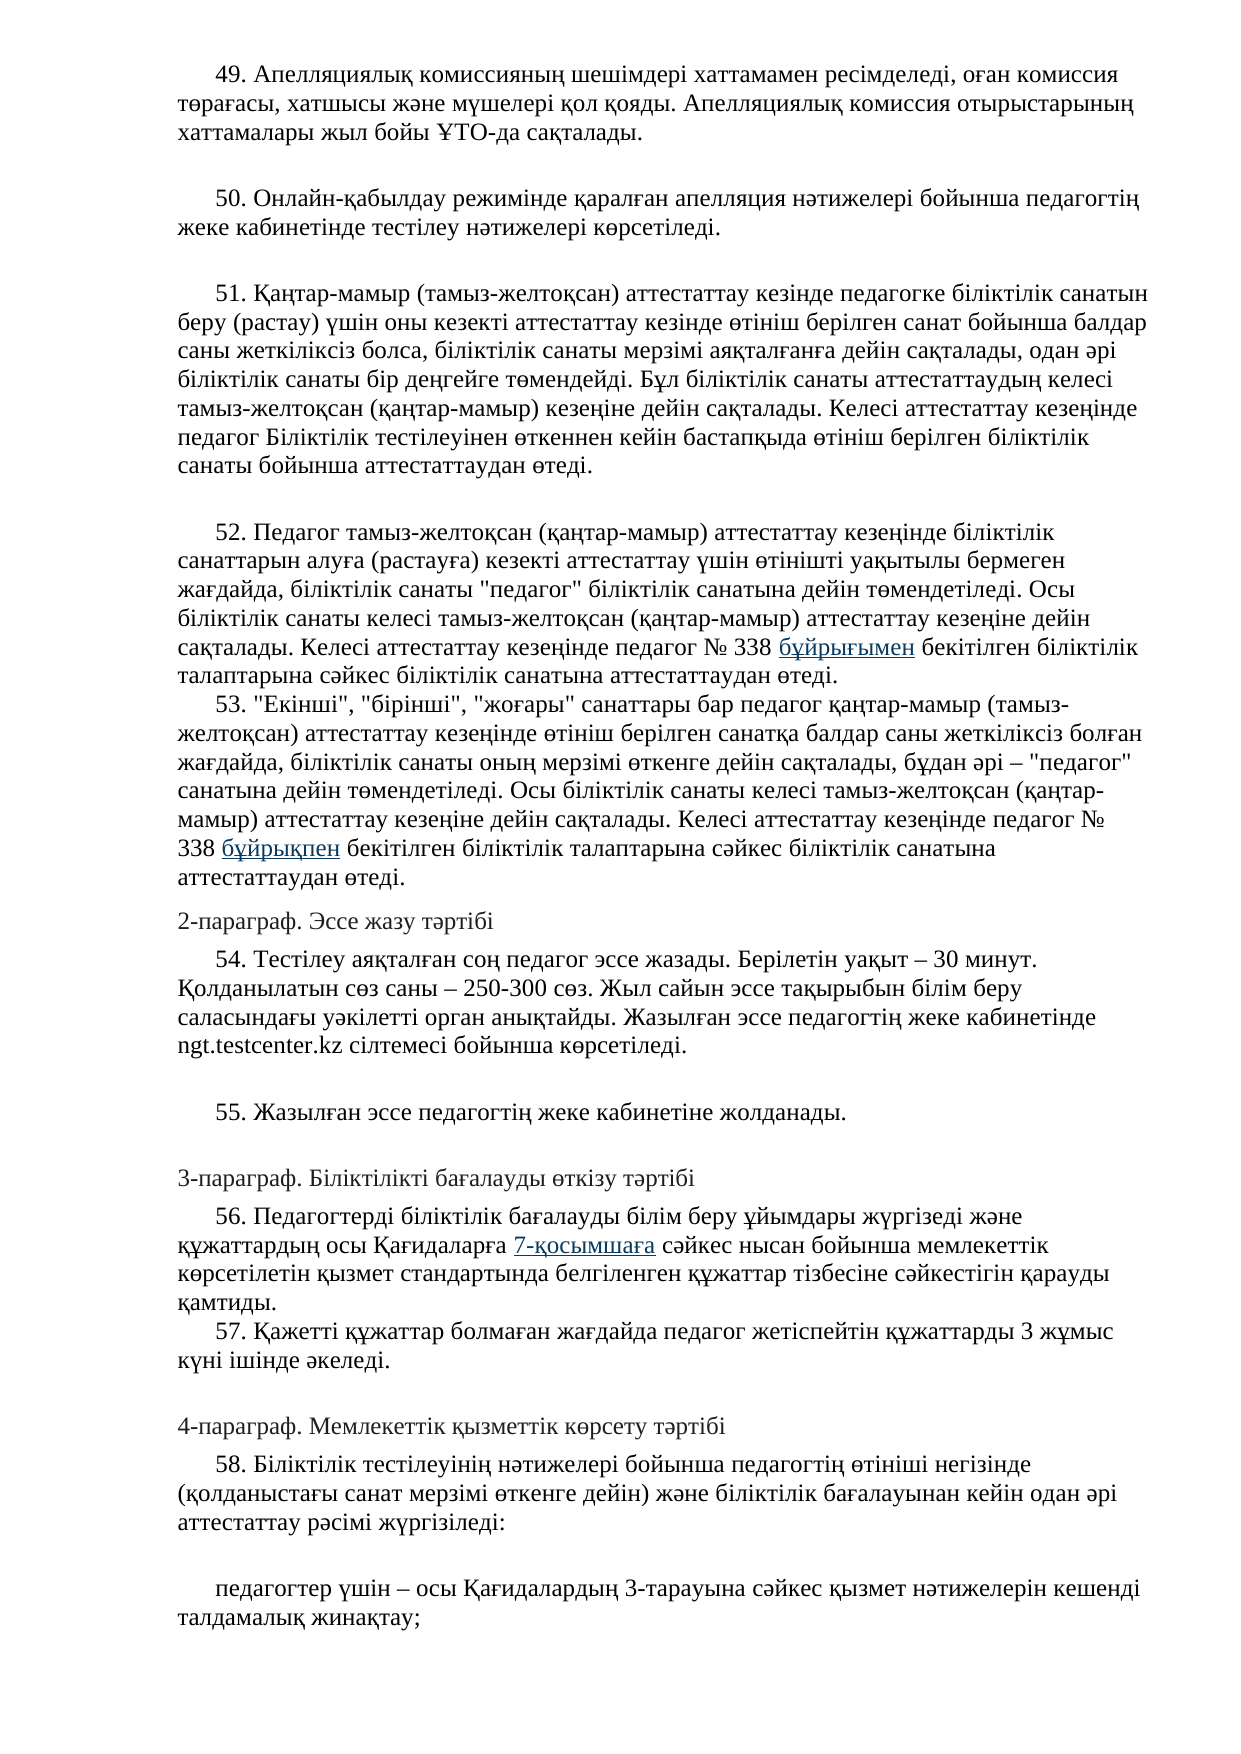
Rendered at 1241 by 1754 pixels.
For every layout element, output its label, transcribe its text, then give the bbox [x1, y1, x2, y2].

text 53. "Екінші", "бірінші", "жоғары" санаттары бар педагог қаңтар-мамыр (тамыз-желтоқсан) аттестаттау кезеңінде өтініш берілген санатқа балдар саны жеткіліксіз болған жағдайда, біліктілік санаты оның мерзімі өткенге дейін сақталады, бұдан әрі – "педагог" санатына дейін төмендетіледі. Осы біліктілік санаты келесі тамыз-желтоқсан (қаңтар-мамыр) аттестаттау кезеңіне дейін сақталады. Келесі аттестаттау кезеңінде педагог № 338 бұйрықпен бекітілген біліктілік талаптарына сәйкес біліктілік санатына аттестаттаудан өтеді. [177, 689, 1152, 890]
text 51. Қаңтар-мамыр (тамыз-желтоқсан) аттестаттау кезінде педагогке біліктілік санатын беру (растау) үшін оны кезекті аттестаттау кезінде өтініш берілген санат бойынша балдар саны жеткіліксіз болса, біліктілік санаты мерзімі аяқталғанға дейін сақталады, одан әрі біліктілік санаты бір деңгейге төмендейді. Бұл біліктілік санаты аттестаттаудың келесі тамыз-желтоқсан (қаңтар-мамыр) кезеңіне дейін сақталады. Келесі аттестаттау кезеңінде педагог Біліктілік тестілеуінен өткеннен кейін бастапқыда өтініш берілген біліктілік санаты бойынша аттестаттаудан өтеді. [177, 278, 1152, 479]
text 56. Педагогтерді біліктілік бағалауды білім беру ұйымдары жүргізеді және құжаттардың осы Қағидаларға 7-қосымшаға сәйкес нысан бойынша мемлекеттік көрсетілетін қызмет стандартында белгіленген құжаттар тізбесіне сәйкестігін қарауды қамтиды. [177, 1201, 1152, 1316]
text 57. Қажетті құжаттар болмаған жағдайда педагог жетіспейтін құжаттарды 3 жұмыс күні ішінде әкеледі. [177, 1316, 1152, 1373]
text 4-параграф. Мемлекеттік қызметтік көрсету тәртібі [177, 1411, 1152, 1440]
text 50. Онлайн-қабылдау режимінде қаралған апелляция нәтижелері бойынша педагогтің жеке кабинетінде тестілеу нәтижелері көрсетіледі. [177, 183, 1152, 240]
text 55. Жазылған эссе педагогтің жеке кабинетіне жолданады. [177, 1097, 1152, 1125]
text 54. Тестілеу аяқталған соң педагог эссе жазады. Берілетін уақыт – 30 минут. Қолданылатын сөз саны – 250-300 сөз. Жыл сайын эссе тақырыбын білім беру саласындағы уәкілетті орган анықтайды. Жазылған эссе педагогтің жеке кабинетінде ngt.testcenter.kz сілтемесі бойынша көрсетіледі. [177, 944, 1152, 1059]
text 58. Біліктілік тестілеуінің нәтижелері бойынша педагогтің өтініші негізінде (қолданыстағы санат мерзімі өткенге дейін) және біліктілік бағалауынан кейін одан әрі аттестаттау рәсімі жүргізіледі: [177, 1449, 1152, 1535]
text 3-параграф. Біліктілікті бағалауды өткізу тәртібі [177, 1163, 1152, 1192]
text 49. Апелляциялық комиссияның шешімдері хаттамамен ресімделеді, оған комиссия төрағасы, хатшысы және мүшелері қол қояды. Апелляциялық комиссия отырыстарының хаттамалары жыл бойы ҰТО-да сақталады. [177, 59, 1152, 145]
text 2-параграф. Эссе жазу тәртібі [177, 906, 1152, 935]
text 52. Педагог тамыз-желтоқсан (қаңтар-мамыр) аттестаттау кезеңінде біліктілік санаттарын алуға (растауға) кезекті аттестаттау үшін өтінішті уақытылы бермеген жағдайда, біліктілік санаты "педагог" біліктілік санатына дейін төмендетіледі. Осы біліктілік санаты келесі тамыз-желтоқсан (қаңтар-мамыр) аттестаттау кезеңіне дейін сақталады. Келесі аттестаттау кезеңінде педагог № 338 бұйрығымен бекітілген біліктілік талаптарына сәйкес біліктілік санатына аттестаттаудан өтеді. [177, 517, 1152, 689]
text педагогтер үшін – осы Қағидалардың 3-тарауына сәйкес қызмет нәтижелерін кешенді талдамалық жинақтау; [177, 1573, 1152, 1630]
